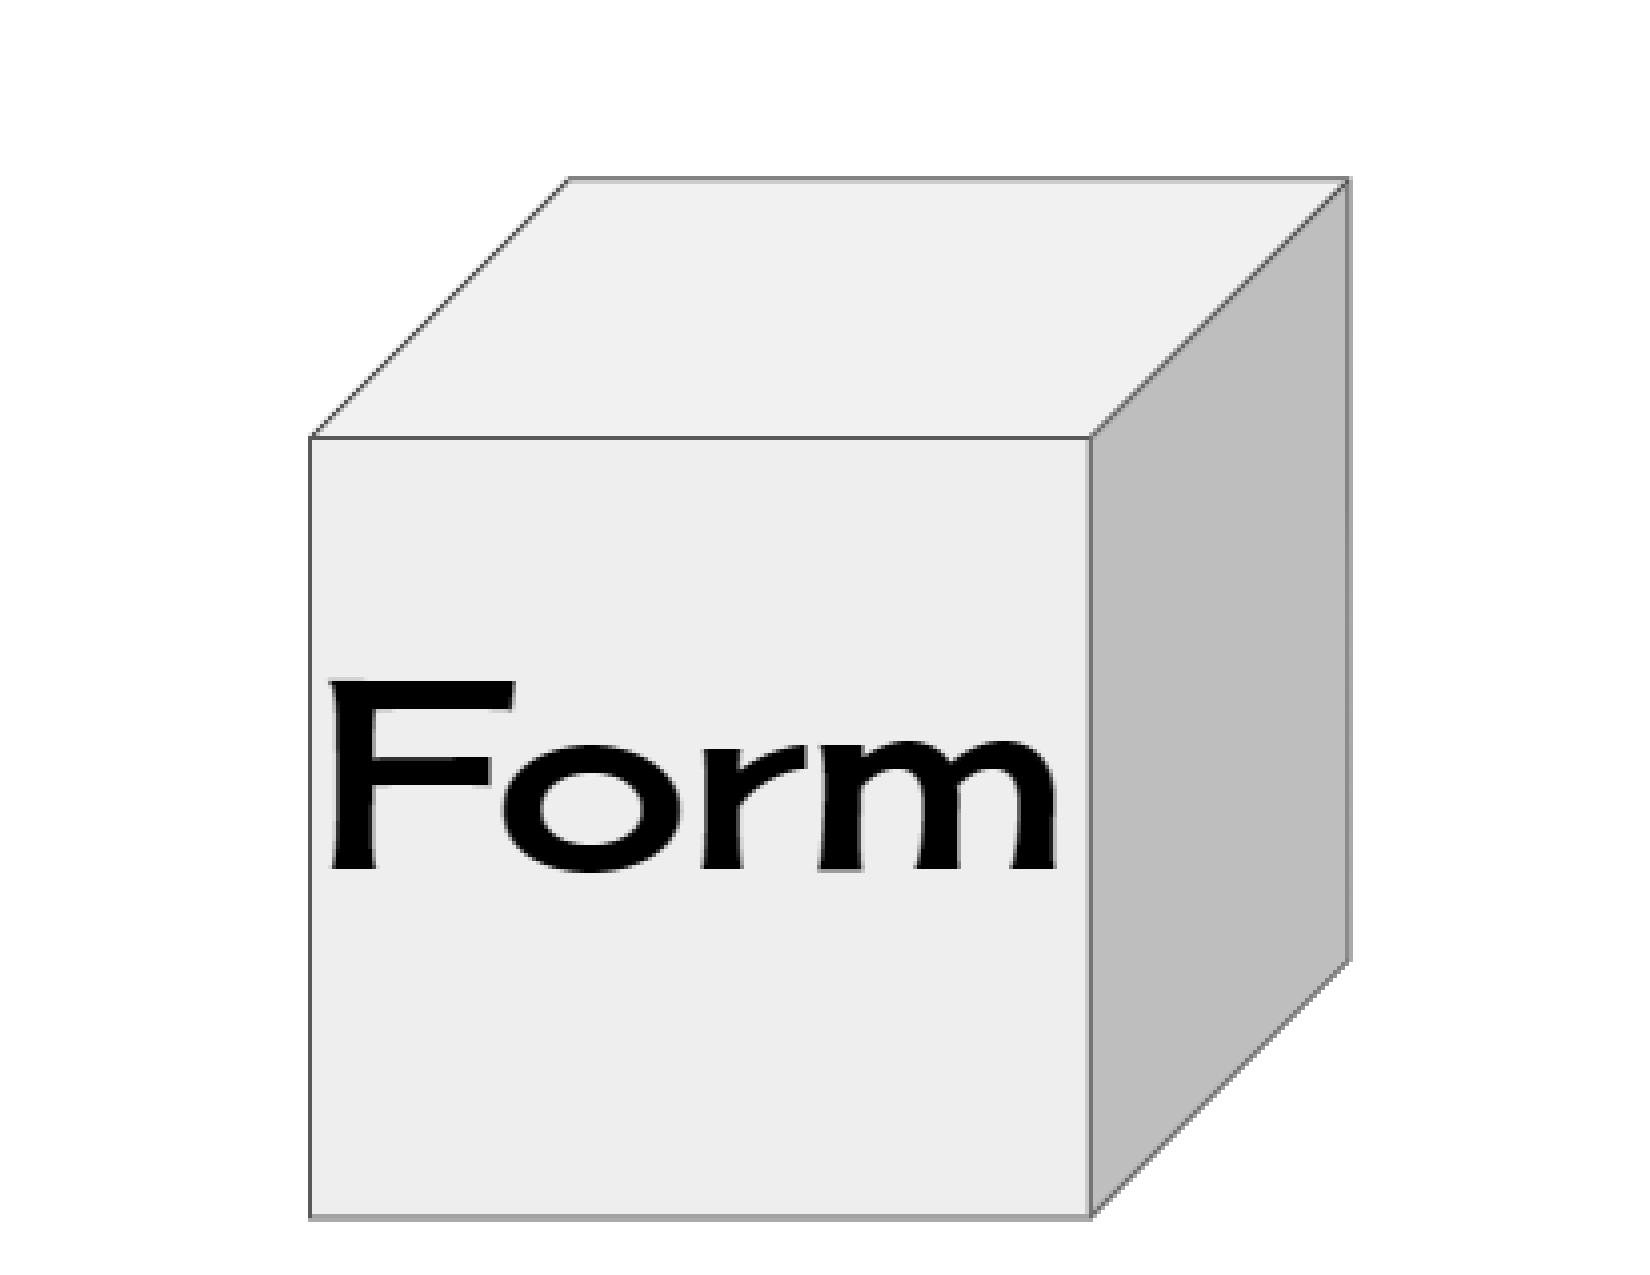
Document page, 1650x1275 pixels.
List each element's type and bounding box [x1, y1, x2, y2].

picture [256, 168, 1366, 1239]
